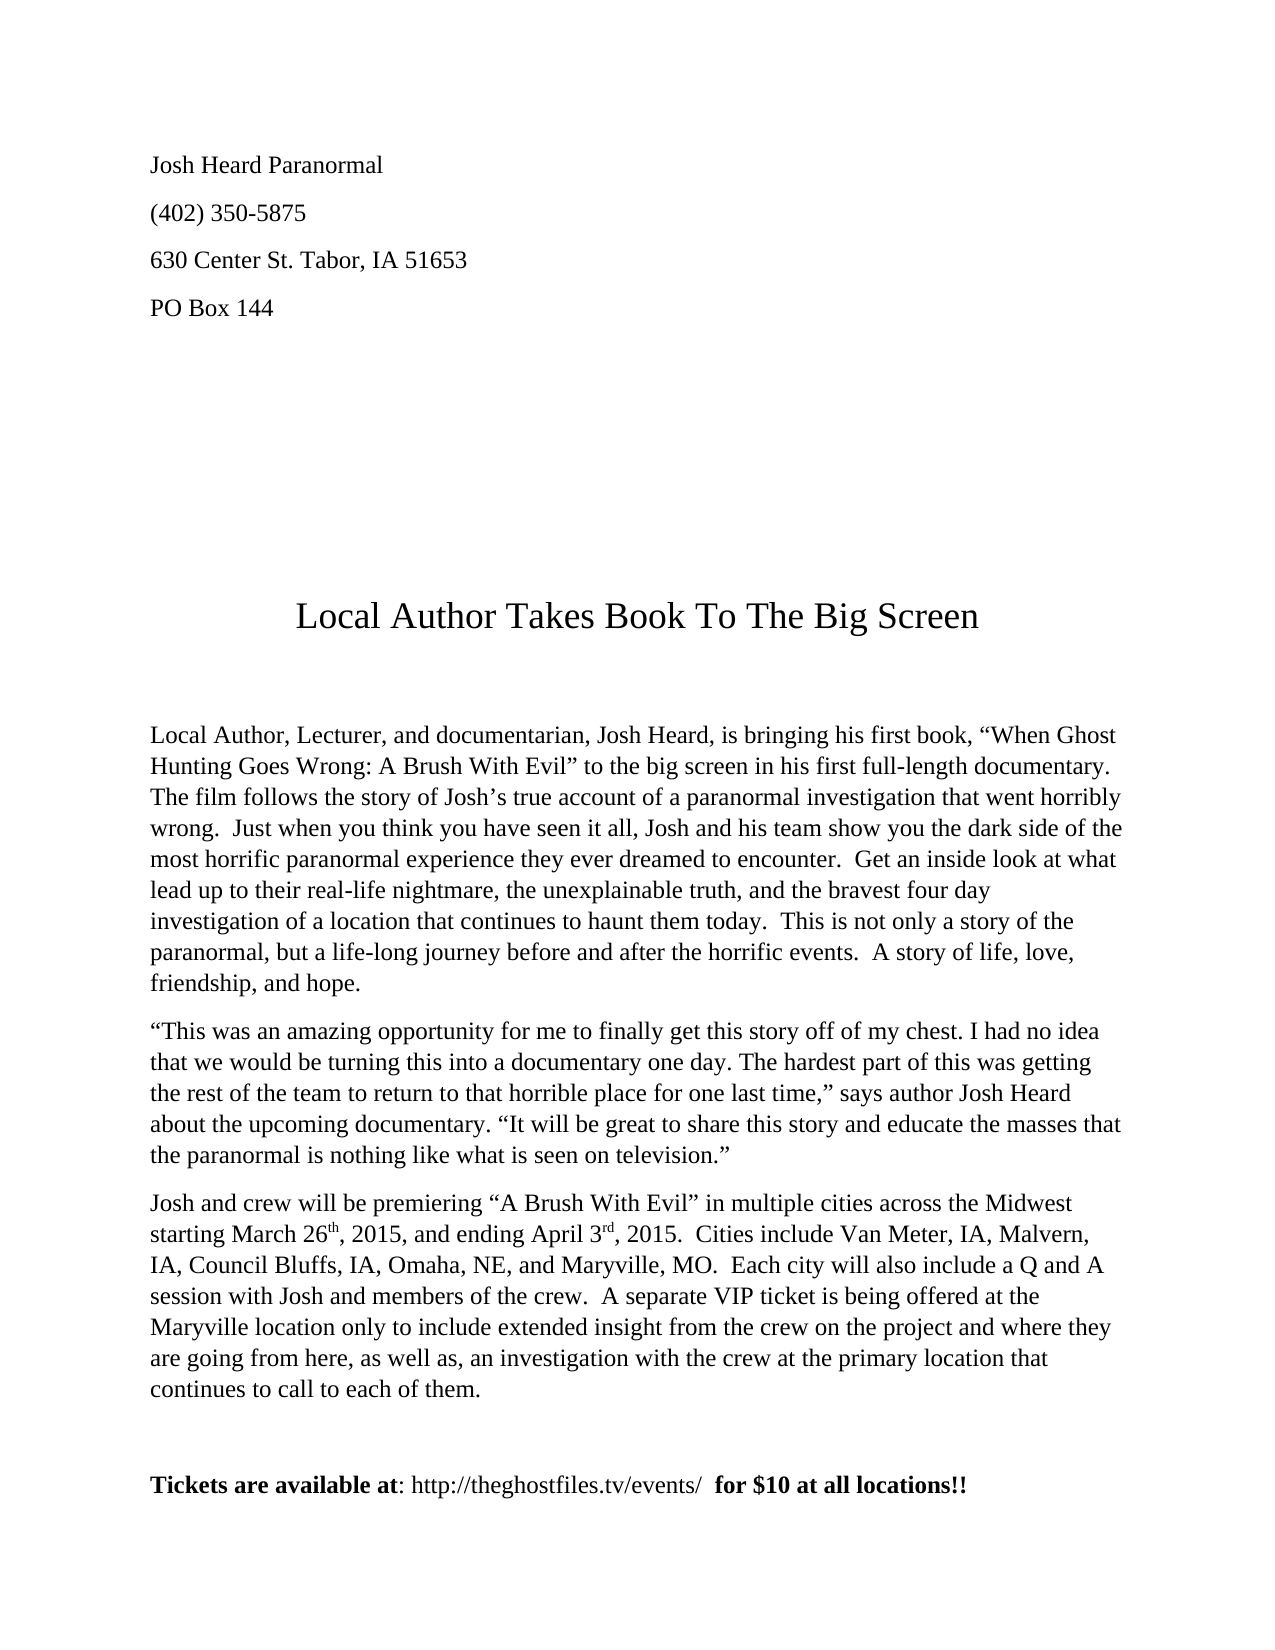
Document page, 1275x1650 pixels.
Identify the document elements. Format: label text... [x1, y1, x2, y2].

text 630 Center St. Tabor, IA 51653 [150, 245, 1125, 274]
text Josh and crew will be premiering “A Brush With Evil” in multiple cities across the Midwest starting March 26th, 2015, and ending April 3rd, 2015. Cities include Van Meter, IA, Malvern, IA, Council Bluffs, IA, Omaha, NE, and Maryville, MO. Each city will also include a Q and A session with Josh and members of the crew. A separate VIP ticket is being offered at the Maryville location only to include extended insight from the crew on the project and where they are going from here, as well as, an investigation with the crew at the primary location that continues to call to each of them. [150, 1188, 1125, 1403]
text Josh Heard Paranormal [150, 150, 1125, 179]
text PO Box 144 [150, 293, 1125, 322]
text Tickets are available at: http://theghostfiles.tv/events/ for $10 at all locations!! [150, 1470, 1125, 1498]
text Local Author, Lecturer, and documentarian, Josh Heard, is bringing his first book, “When Ghost Hunting Goes Wrong: A Brush With Evil” to the big screen in his first full-length documentary. The film follows the story of Josh’s true account of a paranormal investigation that went horribly wrong. Just when you think you have seen it all, Josh and his team show you the dark side of the most horrific paranormal experience they ever dreamed to encounter. Get an inside look at what lead up to their real-life nightmare, the unexplainable truth, and the bravest four day investigation of a location that continues to haunt them today. This is not only a story of the paranormal, but a life-long journey before and after the horrific events. A story of life, love, friendship, and hope. [150, 720, 1125, 997]
text “This was an amazing opportunity for me to finally get this story off of my chest. I had no idea that we would be turning this into a documentary one day. The hardest part of this was getting the rest of the team to return to that horrible place for one last time,” says author Josh Heard about the upcoming documentary. “It will be great to share this story and educate the masses that the paranormal is nothing like what is seen on television.” [150, 1016, 1125, 1169]
text (402) 350-5875 [150, 198, 1125, 226]
text Local Author Takes Book To The Big Screen [150, 594, 1125, 637]
